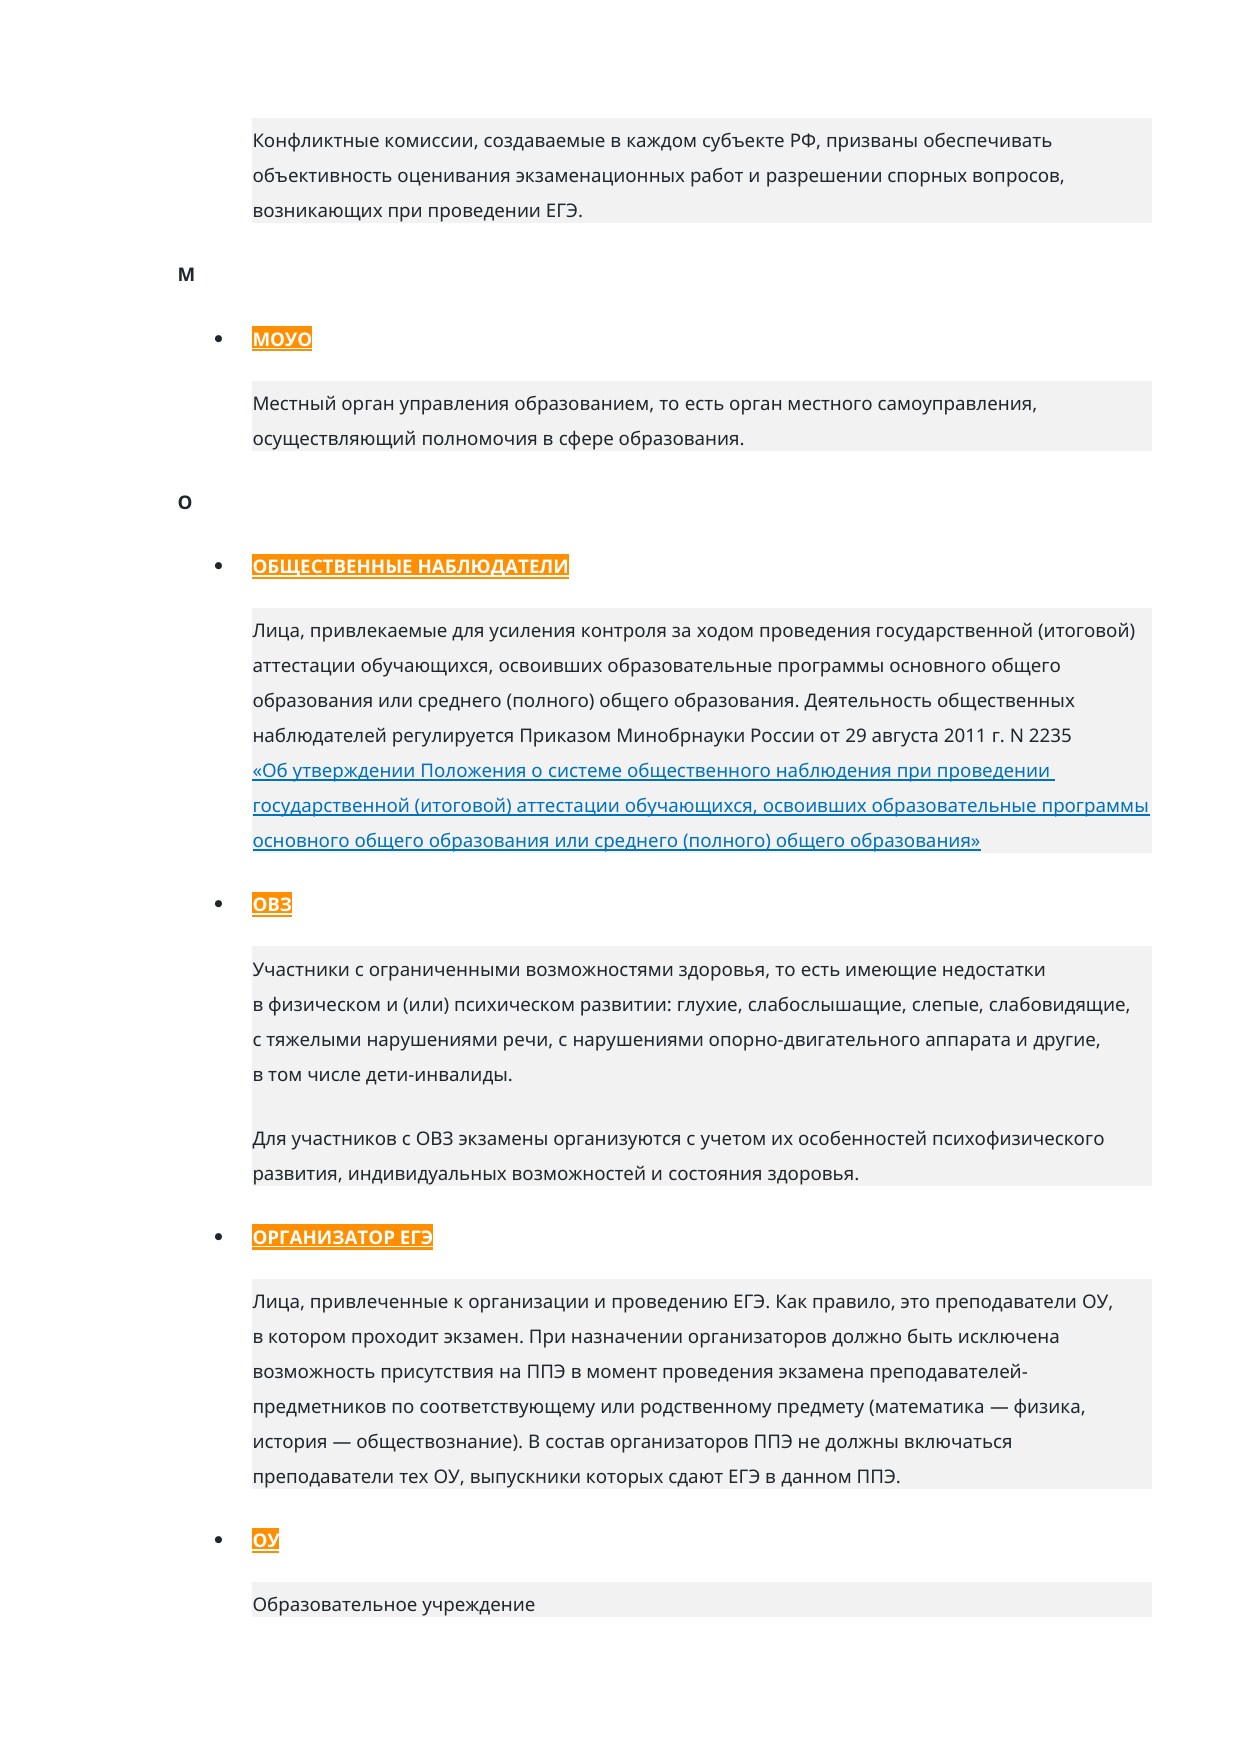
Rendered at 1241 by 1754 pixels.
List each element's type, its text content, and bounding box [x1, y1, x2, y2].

list ОВЗ [215, 882, 1152, 917]
text О [177, 480, 1152, 515]
text Образовательное учреждение [252, 1582, 1152, 1617]
text М [177, 252, 1152, 287]
text Участники с ограниченными возможностями здоровья, то есть имеющие недостатки в физическом и (или) психическом развитии: глухие, слабослышащие, слепые, слабовидящие, с тяжелыми нарушениями речи, с нарушениями опорно-двигательного аппарата и другие, в том числе дети-инвалиды. [252, 946, 1152, 1086]
list Общественные наблюдатели [215, 544, 1152, 579]
list ОУ [215, 1518, 1152, 1553]
list МОУО [215, 316, 1152, 351]
list Организатор ЕГЭ [215, 1215, 1152, 1250]
text Лица, привлеченные к организации и проведению ЕГЭ. Как правило, это преподаватели ОУ, в котором проходит экзамен. При назначении организаторов должно быть исключена возможность присутствия на ППЭ в момент проведения экзамена преподавателей-предметников по соответствующему или родственному предмету (математика — физика, история — обществознание). В состав организаторов ППЭ не должны включаться преподаватели тех ОУ, выпускники которых сдают ЕГЭ в данном ППЭ. [252, 1279, 1152, 1489]
text Конфликтные комиссии, создаваемые в каждом субъекте РФ, призваны обеспечивать объективность оценивания экзаменационных работ и разрешении спорных вопросов, возникающих при проведении ЕГЭ. [252, 118, 1152, 223]
text Лица, привлекаемые для усиления контроля за ходом проведения государственной (итоговой) аттестации обучающихся, освоивших образовательные программы основного общего образования или среднего (полного) общего образования. Деятельность общественных наблюдателей регулируется Приказом Минобрнауки России от 29 августа 2011 г. N 2235 «Об утверждении Положения о системе общественного наблюдения при проведении государственной (итоговой) аттестации обучающихся, освоивших образовательные программы основного общего образования или среднего (полного) общего образования» [252, 608, 1152, 853]
text Местный орган управления образованием, то есть орган местного самоуправления, осуществляющий полномочия в сфере образования. [252, 381, 1152, 451]
text Для участников с ОВЗ экзамены организуются с учетом их особенностей психофизического развития, индивидуальных возможностей и состояния здоровья. [252, 1116, 1152, 1186]
